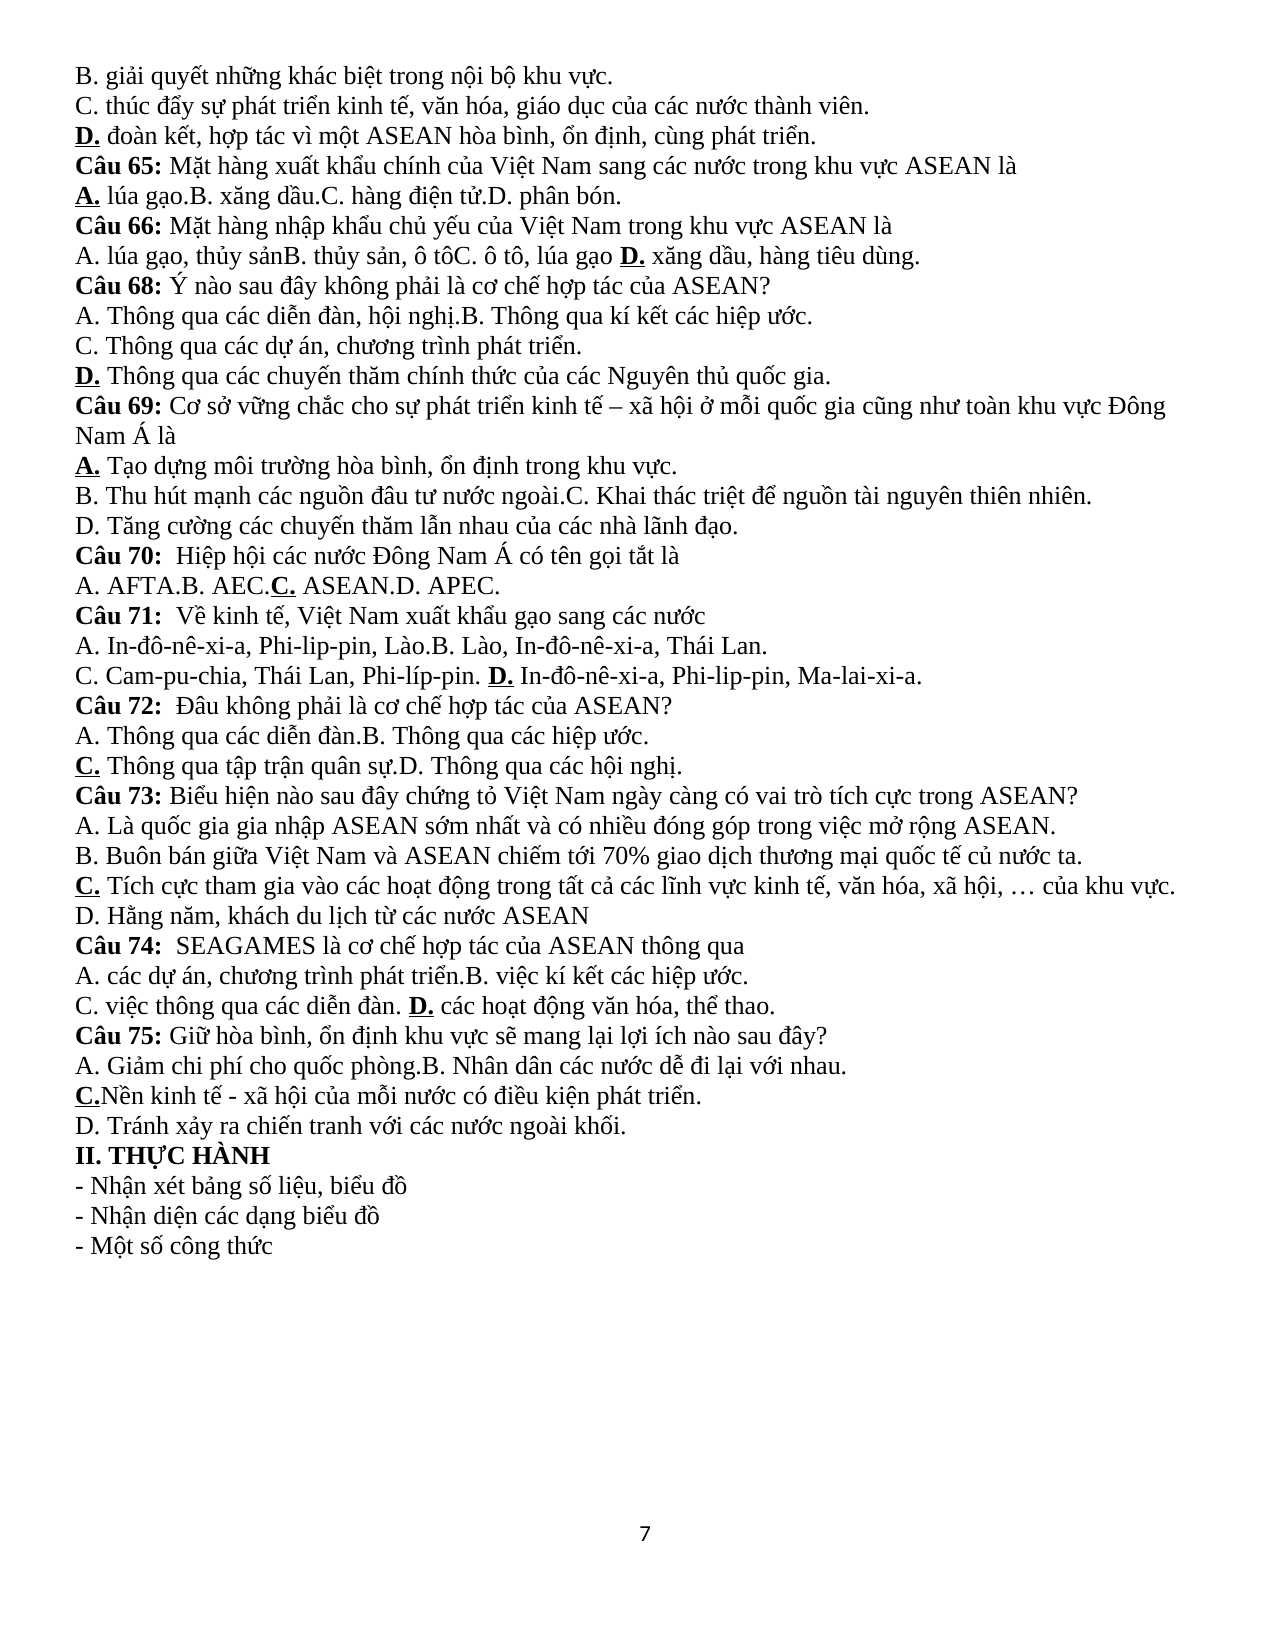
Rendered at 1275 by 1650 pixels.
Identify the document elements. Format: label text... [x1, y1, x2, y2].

text Câu 70: Hiệp hội các nước Đông Nam Á có tên gọi tắt là [75, 540, 1215, 570]
text Câu 66: Mặt hàng nhập khẩu chủ yếu của Việt Nam trong khu vực ASEAN là [75, 210, 1215, 240]
text A. lúa gạo, thủy sảnB. thủy sản, ô tôC. ô tô, lúa gạo D. xăng dầu, hàng tiêu dùng. [75, 240, 1215, 270]
text B. Thu hút mạnh các nguồn đâu tư nước ngoài.C. Khai thác triệt để nguồn tài nguyên thiên nhiên. [75, 480, 1215, 510]
text A. Là quốc gia gia nhập ASEAN sớm nhất và có nhiều đóng góp trong việc mở rộng ASEAN. [75, 810, 1215, 840]
text A. Thông qua các diễn đàn, hội nghị.B. Thông qua kí kết các hiệp ước. [75, 300, 1215, 330]
text C. Thông qua các dự án, chương trình phát triển. [75, 330, 1215, 360]
text C. thúc đẩy sự phát triển kinh tế, văn hóa, giáo dục của các nước thành viên. [75, 90, 1215, 120]
text A. các dự án, chương trình phát triển.B. việc kí kết các hiệp ước. [75, 960, 1215, 990]
text C. Tích cực tham gia vào các hoạt động trong tất cả các lĩnh vực kinh tế, văn hóa, xã hội, … của khu vực. [75, 870, 1215, 900]
text Câu 75: Giữ hòa bình, ổn định khu vực sẽ mang lại lợi ích nào sau đây? [75, 1020, 1215, 1050]
text Câu 73: Biểu hiện nào sau đây chứng tỏ Việt Nam ngày càng có vai trò tích cực trong ASEAN? [75, 780, 1215, 810]
text D. đoàn kết, hợp tác vì một ASEAN hòa bình, ổn định, cùng phát triển. [75, 120, 1215, 150]
text C.Nền kinh tế - xã hội của mỗi nước có điều kiện phát triển. [75, 1080, 1215, 1110]
text C. Cam-pu-chia, Thái Lan, Phi-líp-pin. D. In-đô-nê-xi-a, Phi-lip-pin, Ma-lai-xi-a. [75, 660, 1215, 690]
text D. Hằng năm, khách du lịch từ các nước ASEAN [75, 900, 1215, 930]
text - Một số công thức [75, 1230, 1215, 1260]
text Câu 65: Mặt hàng xuất khẩu chính của Việt Nam sang các nước trong khu vực ASEAN là [75, 150, 1215, 180]
text A. AFTA.B. AEC.C. ASEAN.D. APEC. [75, 570, 1215, 600]
text Câu 69: Cơ sở vững chắc cho sự phát triển kinh tế – xã hội ở mỗi quốc gia cũng như toàn khu vực Đông Nam Á là [75, 390, 1215, 450]
text A. Giảm chi phí cho quốc phòng.B. Nhân dân các nước dễ đi lại với nhau. [75, 1050, 1215, 1080]
text - Nhận xét bảng số liệu, biểu đồ [75, 1170, 1215, 1200]
text A. In-đô-nê-xi-a, Phi-lip-pin, Lào.B. Lào, In-đô-nê-xi-a, Thái Lan. [75, 630, 1215, 660]
text C. Thông qua tập trận quân sự.D. Thông qua các hội nghị. [75, 750, 1215, 780]
text II. THỰC HÀNH [75, 1140, 1215, 1170]
text Câu 72: Đâu không phải là cơ chế hợp tác của ASEAN? [75, 690, 1215, 720]
text A. Thông qua các diễn đàn.B. Thông qua các hiệp ước. [75, 720, 1215, 750]
text B. giải quyết những khác biệt trong nội bộ khu vực. [75, 60, 1215, 90]
text - Nhận diện các dạng biểu đồ [75, 1200, 1215, 1230]
text Câu 71: Về kinh tế, Việt Nam xuất khẩu gạo sang các nước [75, 600, 1215, 630]
text B. Buôn bán giữa Việt Nam và ASEAN chiếm tới 70% giao dịch thương mại quốc tế củ nước ta. [75, 840, 1215, 870]
text D. Tránh xảy ra chiến tranh với các nước ngoài khối. [75, 1110, 1215, 1140]
text D. Tăng cường các chuyến thăm lẫn nhau của các nhà lãnh đạo. [75, 510, 1215, 540]
text D. Thông qua các chuyến thăm chính thức của các Nguyên thủ quốc gia. [75, 360, 1215, 390]
text C. việc thông qua các diễn đàn. D. các hoạt động văn hóa, thể thao. [75, 990, 1215, 1020]
text Câu 68: Ý nào sau đây không phải là cơ chế hợp tác của ASEAN? [75, 270, 1215, 300]
text A. Tạo dựng môi trường hòa bình, ổn định trong khu vực. [75, 450, 1215, 480]
text A. lúa gạo.B. xăng dầu.C. hàng điện tử.D. phân bón. [75, 180, 1215, 210]
text Câu 74: SEAGAMES là cơ chế hợp tác của ASEAN thông qua [75, 930, 1215, 960]
